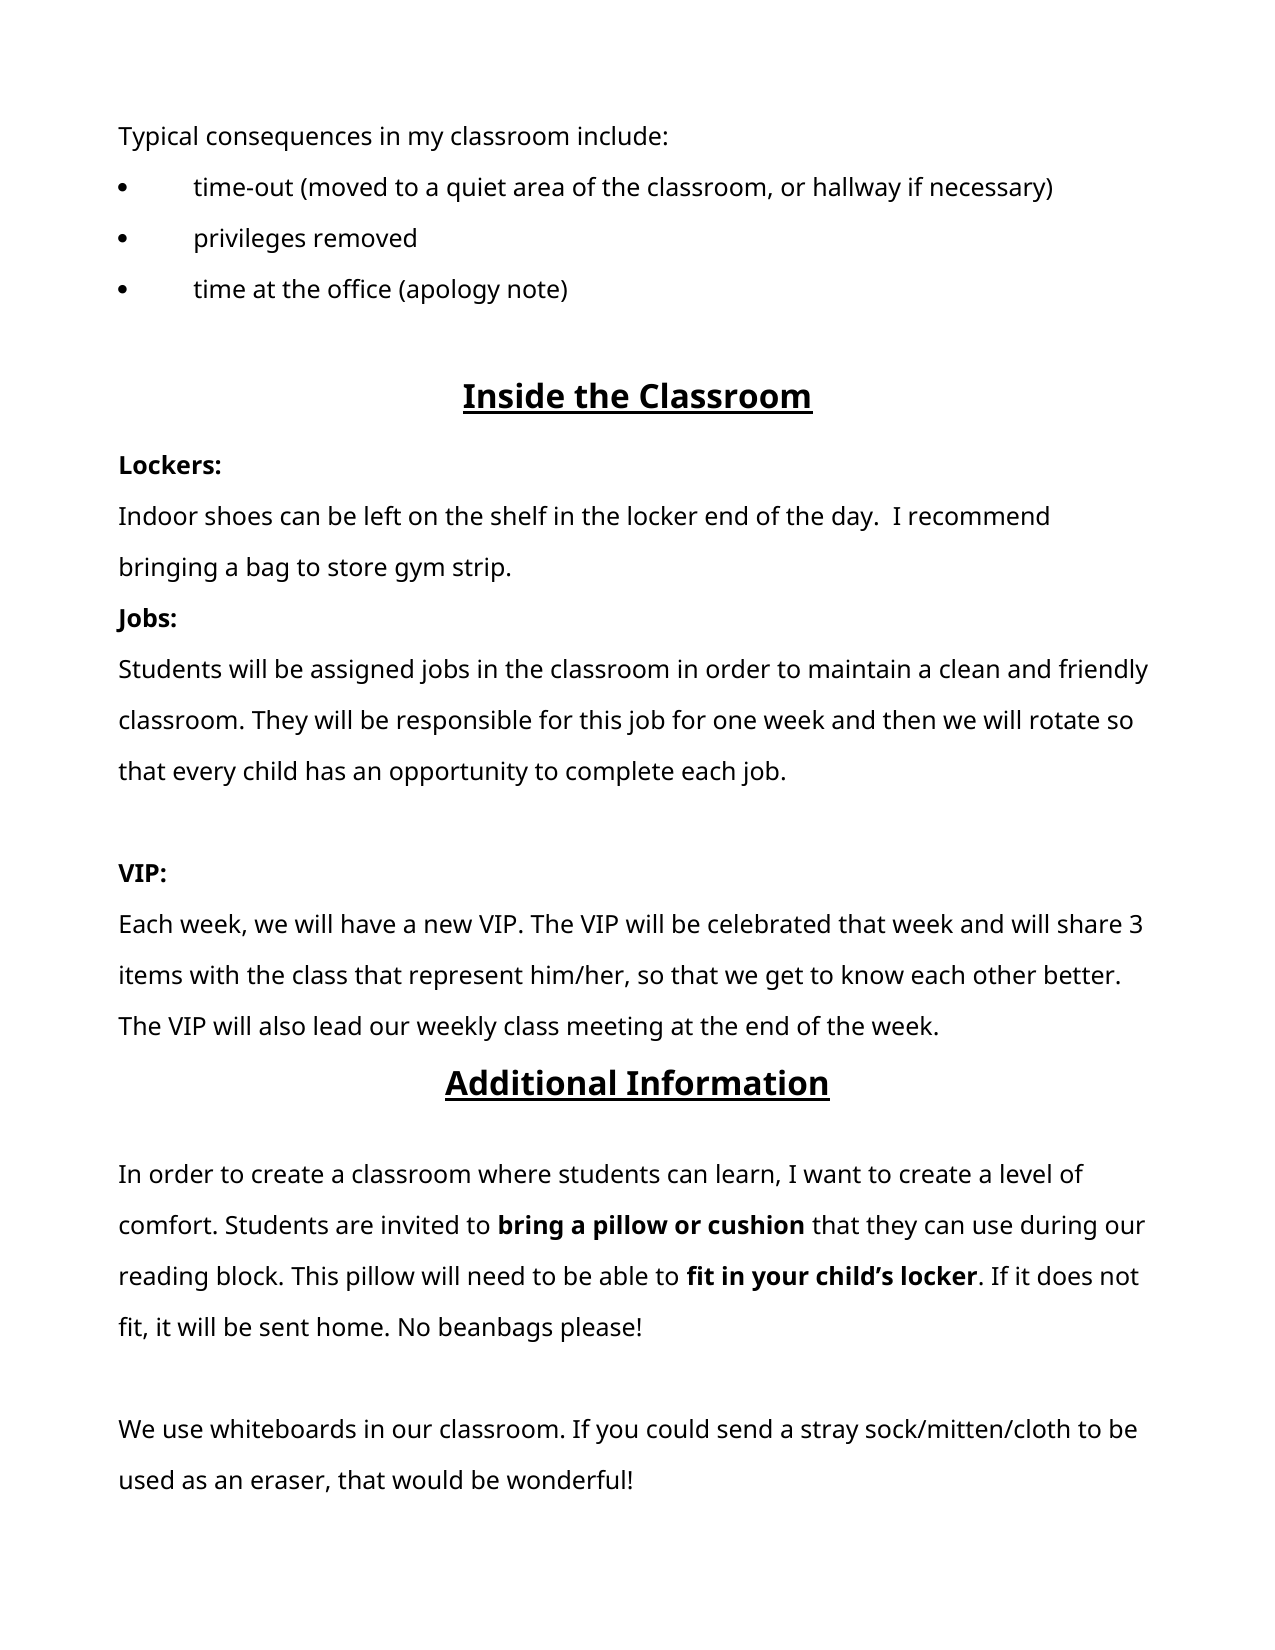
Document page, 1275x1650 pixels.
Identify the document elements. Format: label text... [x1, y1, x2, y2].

text  time-out (moved to a quiet area of the classroom, or hallway if necessary) [118, 169, 1157, 203]
text Indoor shoes can be left on the shelf in the locker end of the day. I recommend bringing a bag to store gym strip. [118, 498, 1157, 584]
text Inside the Classroom [118, 373, 1157, 419]
text We use whiteboards in our classroom. If you could send a stray sock/mitten/cloth to be used as an eraser, that would be wonderful! [118, 1412, 1157, 1497]
text Jobs: [118, 601, 1157, 635]
text Students will be assigned jobs in the classroom in order to maintain a clean and friendly classroom. They will be responsible for this job for one week and then we will rotate so that every child has an opportunity to complete each job. [118, 652, 1157, 788]
text Lockers: [118, 447, 1157, 482]
text In order to create a classroom where students can learn, I want to create a level of comfort. Students are invited to bring a pillow or cushion that they can use during our reading block. This pillow will need to be able to fit in your child’s locker. If it does not fit, it will be sent home. No beanbags please! [118, 1156, 1157, 1344]
text  time at the office (apology note) [118, 271, 1157, 305]
text Each week, we will have a new VIP. The VIP will be celebrated that week and will share 3 items with the class that represent him/her, so that we get to know each other better. The VIP will also lead our weekly class meeting at the end of the week. [118, 907, 1157, 1043]
text VIP: [118, 856, 1157, 890]
text  privileges removed [118, 220, 1157, 254]
text Additional Information [118, 1060, 1157, 1105]
text Typical consequences in my classroom include: [118, 118, 1157, 152]
